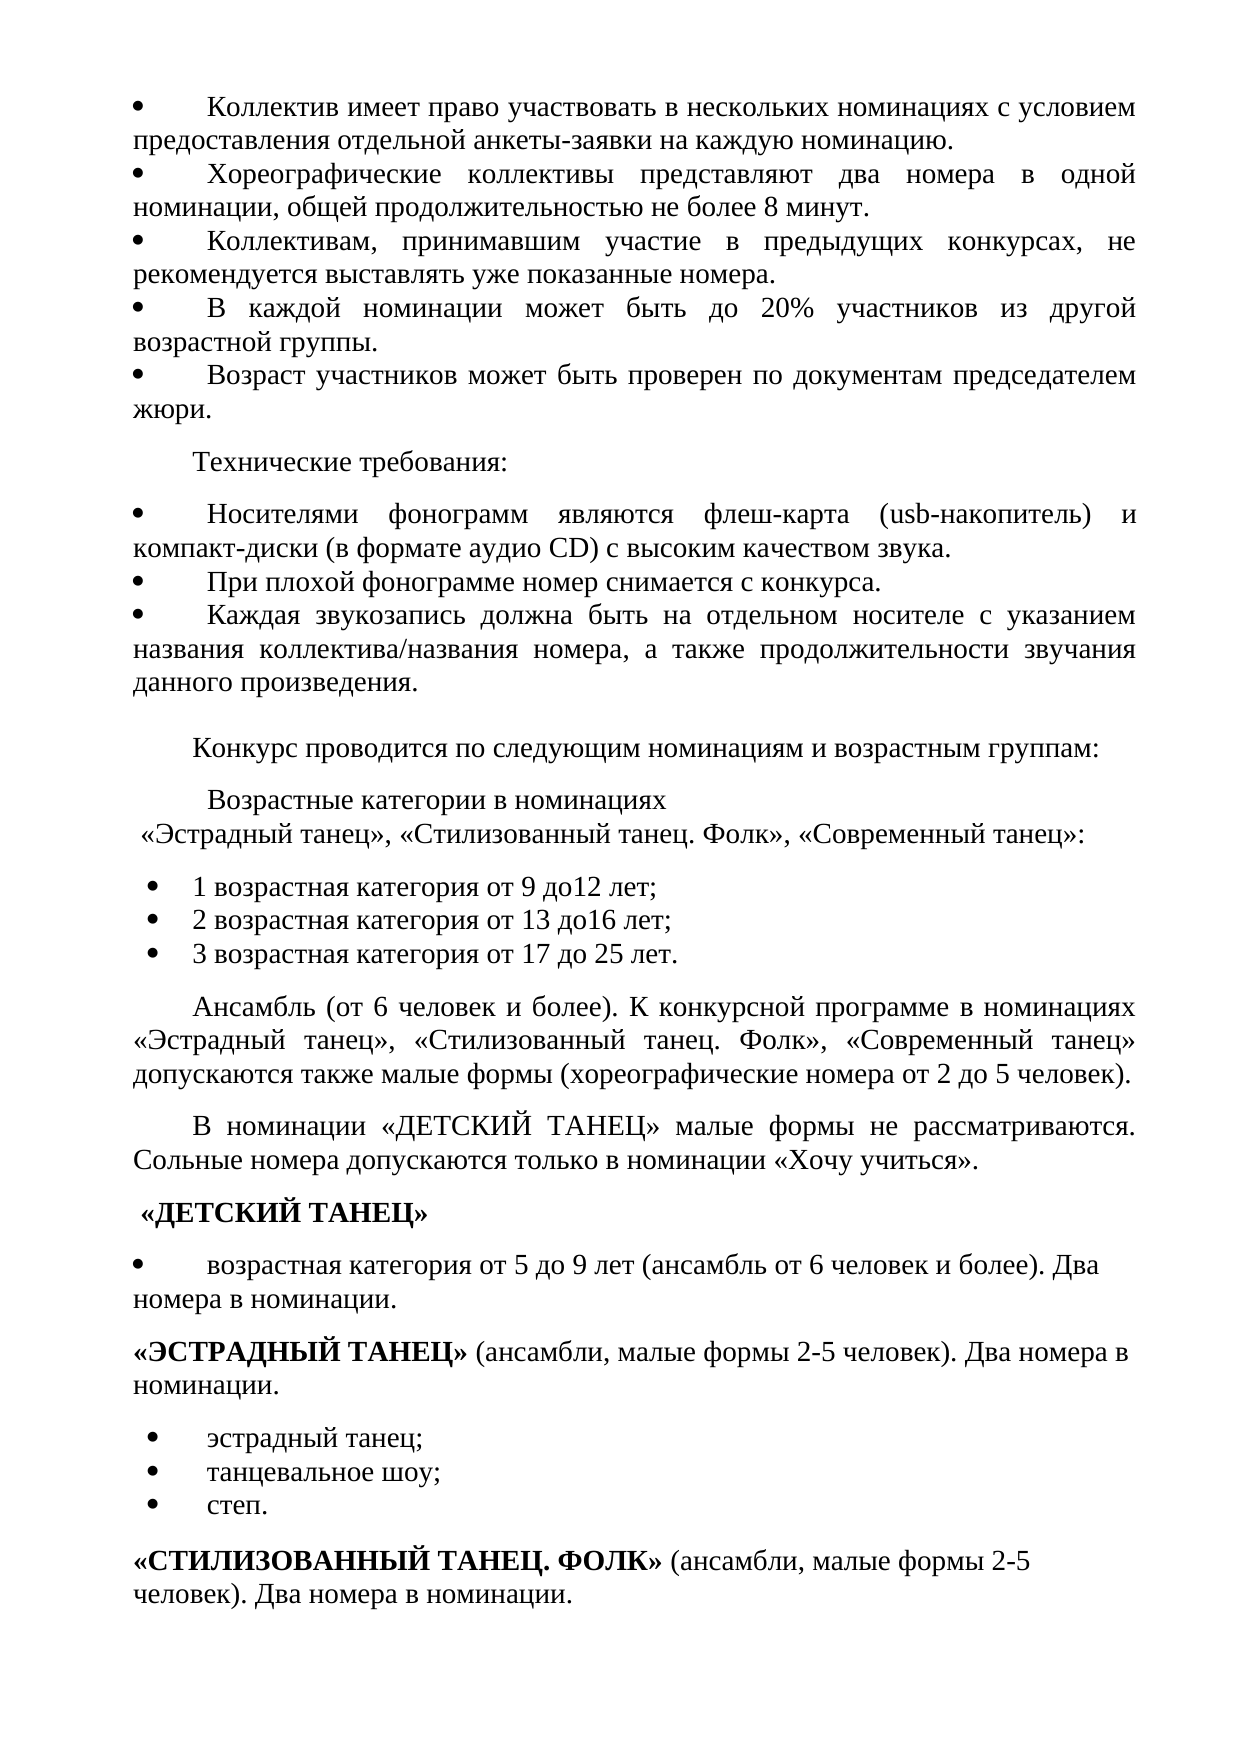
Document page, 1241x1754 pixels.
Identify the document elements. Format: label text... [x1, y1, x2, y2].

list Каждая звукозапись должна быть на отдельном носителе с указанием названия коллектива/названия номера, а также продолжительности звучания данного произведения. [133, 597, 1137, 698]
text «ДЕТСКИЙ ТАНЕЦ» [133, 1195, 1137, 1228]
text «ЭСТРАДНЫЙ ТАНЕЦ» (ансамбли, малые формы 2-5 человек). Два номера в номинации. [133, 1334, 1137, 1401]
text В номинации «ДЕТСКИЙ ТАНЕЦ» малые формы не рассматриваются. Сольные номера допускаются только в номинации «Хочу учиться». [133, 1108, 1137, 1176]
list степ. [133, 1487, 1137, 1521]
text Технические требования: [133, 444, 1137, 477]
list Носителями фонограмм являются флеш-карта (usb-накопитель) и компакт-диски (в формате аудио CD) с высоким качеством звука. [133, 496, 1137, 564]
text Возрастные категории в номинациях [133, 782, 1137, 816]
text Конкурс проводится по следующим номинациям и возрастным группам: [133, 730, 1137, 763]
list Коллектив имеет право участвовать в нескольких номинациях с условием предоставления отдельной анкеты-заявки на каждую номинацию. [133, 89, 1137, 156]
list В каждой номинации может быть до 20% участников из другой возрастной группы. [133, 290, 1137, 357]
list возрастная категория от 5 до 9 лет (ансамбль от 6 человек и более). Два номера в номинации. [133, 1247, 1137, 1315]
list танцевальное шоу; [133, 1454, 1137, 1487]
text «СТИЛИЗОВАННЫЙ ТАНЕЦ. ФОЛК» (ансамбли, малые формы 2-5 человек). Два номера в номинации. [133, 1543, 1137, 1610]
list Возраст участников может быть проверен по документам председателем жюри. [133, 357, 1137, 424]
list 3 возрастная категория от 17 до 25 лет. [148, 936, 1137, 969]
list Хореографические коллективы представляют два номера в одной номинации, общей продолжительностью не более 8 минут. [133, 156, 1137, 223]
list 1 возрастная категория от 9 до12 лет; [148, 869, 1137, 902]
text «Эстрадный танец», «Стилизованный танец. Фолк», «Современный танец»: [133, 816, 1137, 849]
text Ансамбль (от 6 человек и более). К конкурсной программе в номинациях «Эстрадный танец», «Стилизованный танец. Фолк», «Современный танец» допускаются также малые формы (хореографические номера от 2 до 5 человек). [133, 989, 1137, 1089]
list Коллективам, принимавшим участие в предыдущих конкурсах, не рекомендуется выставлять уже показанные номера. [133, 223, 1137, 290]
list При плохой фонограмме номер снимается с конкурса. [133, 564, 1137, 597]
list 2 возрастная категория от 13 до16 лет; [148, 902, 1137, 936]
list эстрадный танец; [133, 1420, 1137, 1454]
